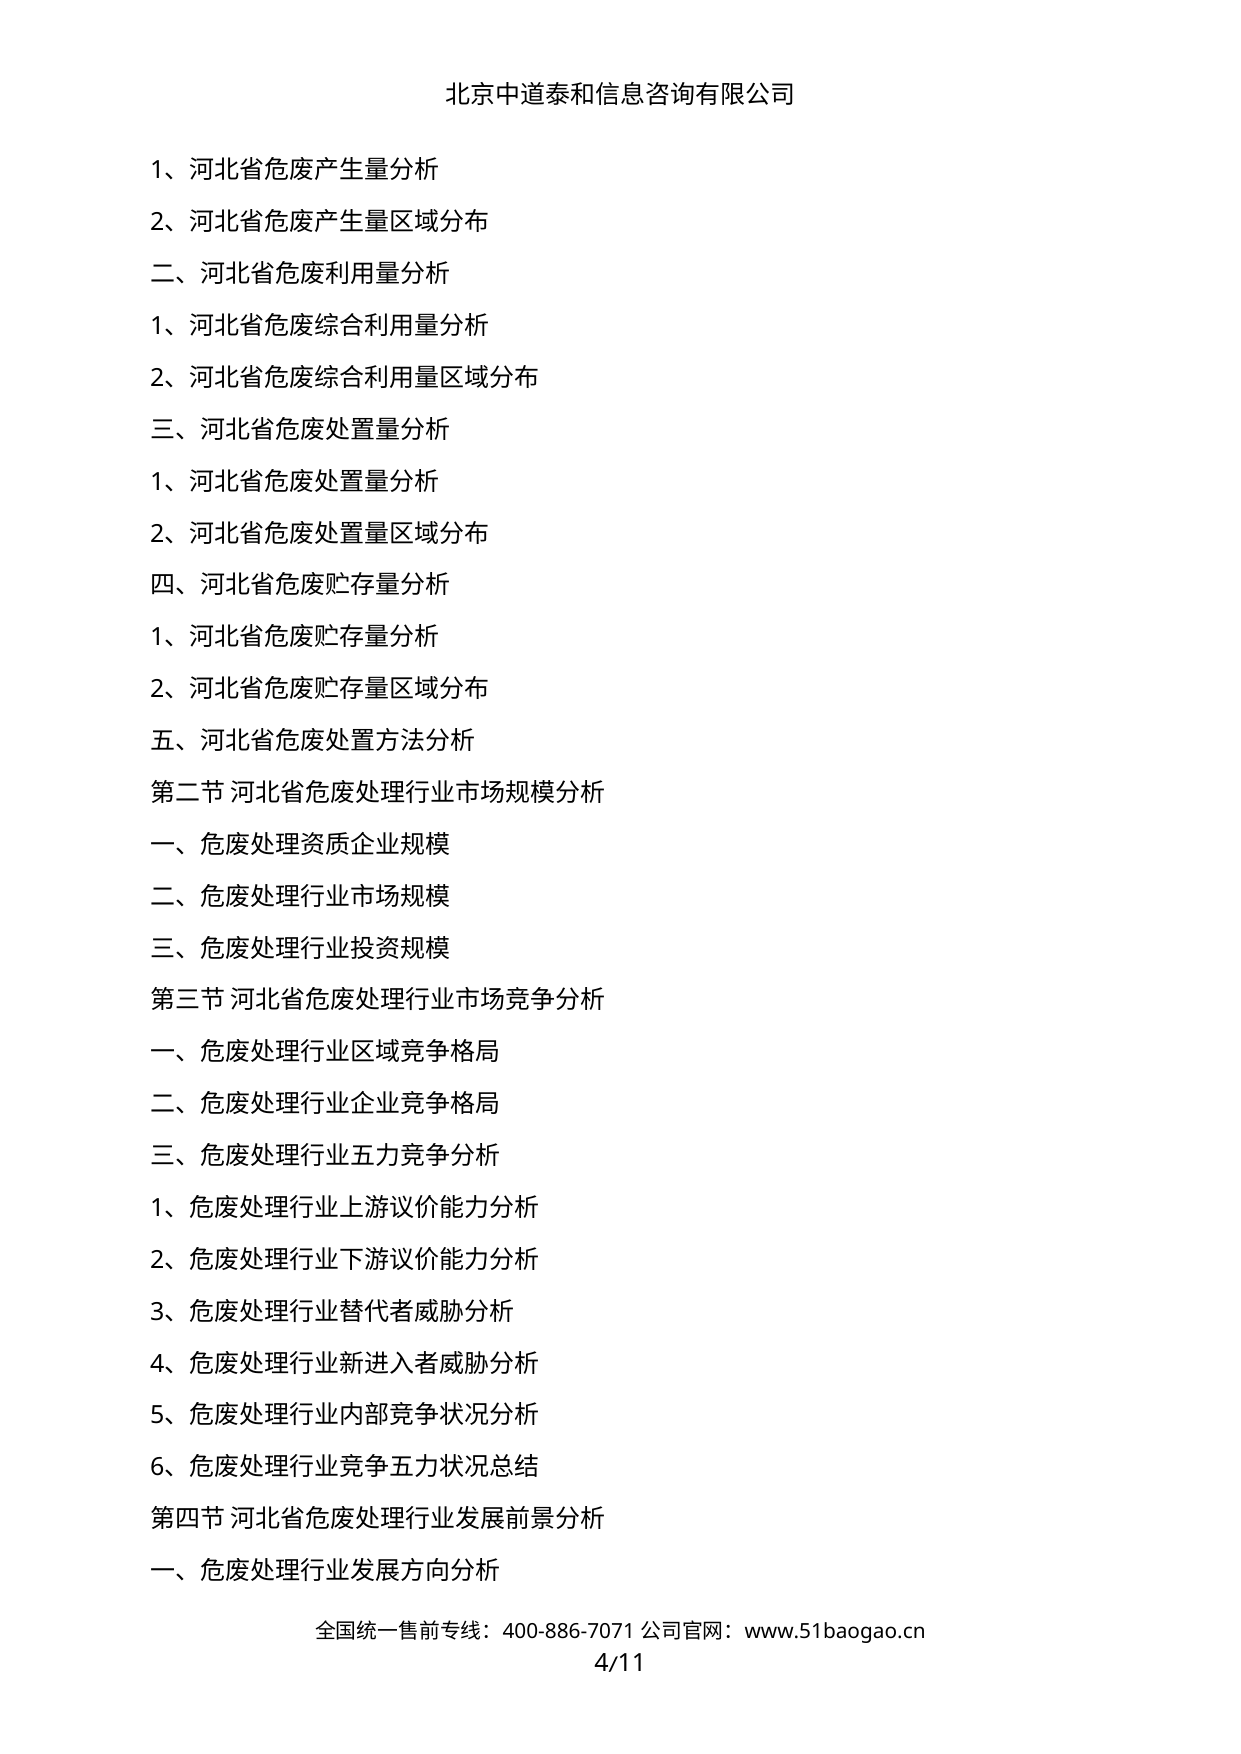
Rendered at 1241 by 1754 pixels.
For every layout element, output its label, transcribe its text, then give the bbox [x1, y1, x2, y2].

text 三、危废处理行业五力竞争分析 [150, 1136, 1090, 1172]
text 第三节 河北省危废处理行业市场竞争分析 [150, 980, 1090, 1016]
text 三、河北省危废处置量分析 [150, 409, 1090, 446]
text 1、危废处理行业上游议价能力分析 [150, 1187, 1090, 1224]
text 2、河北省危废贮存量区域分布 [150, 669, 1090, 705]
text 3、危废处理行业替代者威胁分析 [150, 1291, 1090, 1327]
text 一、危废处理行业区域竞争格局 [150, 1032, 1090, 1068]
text 一、危废处理行业发展方向分析 [150, 1551, 1090, 1587]
text 2、河北省危废产生量区域分布 [150, 202, 1090, 238]
text 1、河北省危废贮存量分析 [150, 617, 1090, 653]
text 6、危废处理行业竞争五力状况总结 [150, 1447, 1090, 1483]
text 5、危废处理行业内部竞争状况分析 [150, 1395, 1090, 1431]
text 二、危废处理行业企业竞争格局 [150, 1084, 1090, 1120]
text 2、危废处理行业下游议价能力分析 [150, 1239, 1090, 1276]
text 五、河北省危废处置方法分析 [150, 721, 1090, 757]
text 1、河北省危废综合利用量分析 [150, 306, 1090, 342]
text 三、危废处理行业投资规模 [150, 928, 1090, 964]
text 第四节 河北省危废处理行业发展前景分析 [150, 1499, 1090, 1535]
text 四、河北省危废贮存量分析 [150, 565, 1090, 601]
text 第二节 河北省危废处理行业市场规模分析 [150, 772, 1090, 809]
text 一、危废处理资质企业规模 [150, 824, 1090, 861]
text 二、危废处理行业市场规模 [150, 876, 1090, 912]
text 2、河北省危废处置量区域分布 [150, 513, 1090, 549]
text 4、危废处理行业新进入者威胁分析 [150, 1343, 1090, 1379]
text 二、河北省危废利用量分析 [150, 254, 1090, 290]
text 1、河北省危废产生量分析 [150, 150, 1090, 186]
text 1、河北省危废处置量分析 [150, 461, 1090, 497]
text 2、河北省危废综合利用量区域分布 [150, 357, 1090, 394]
